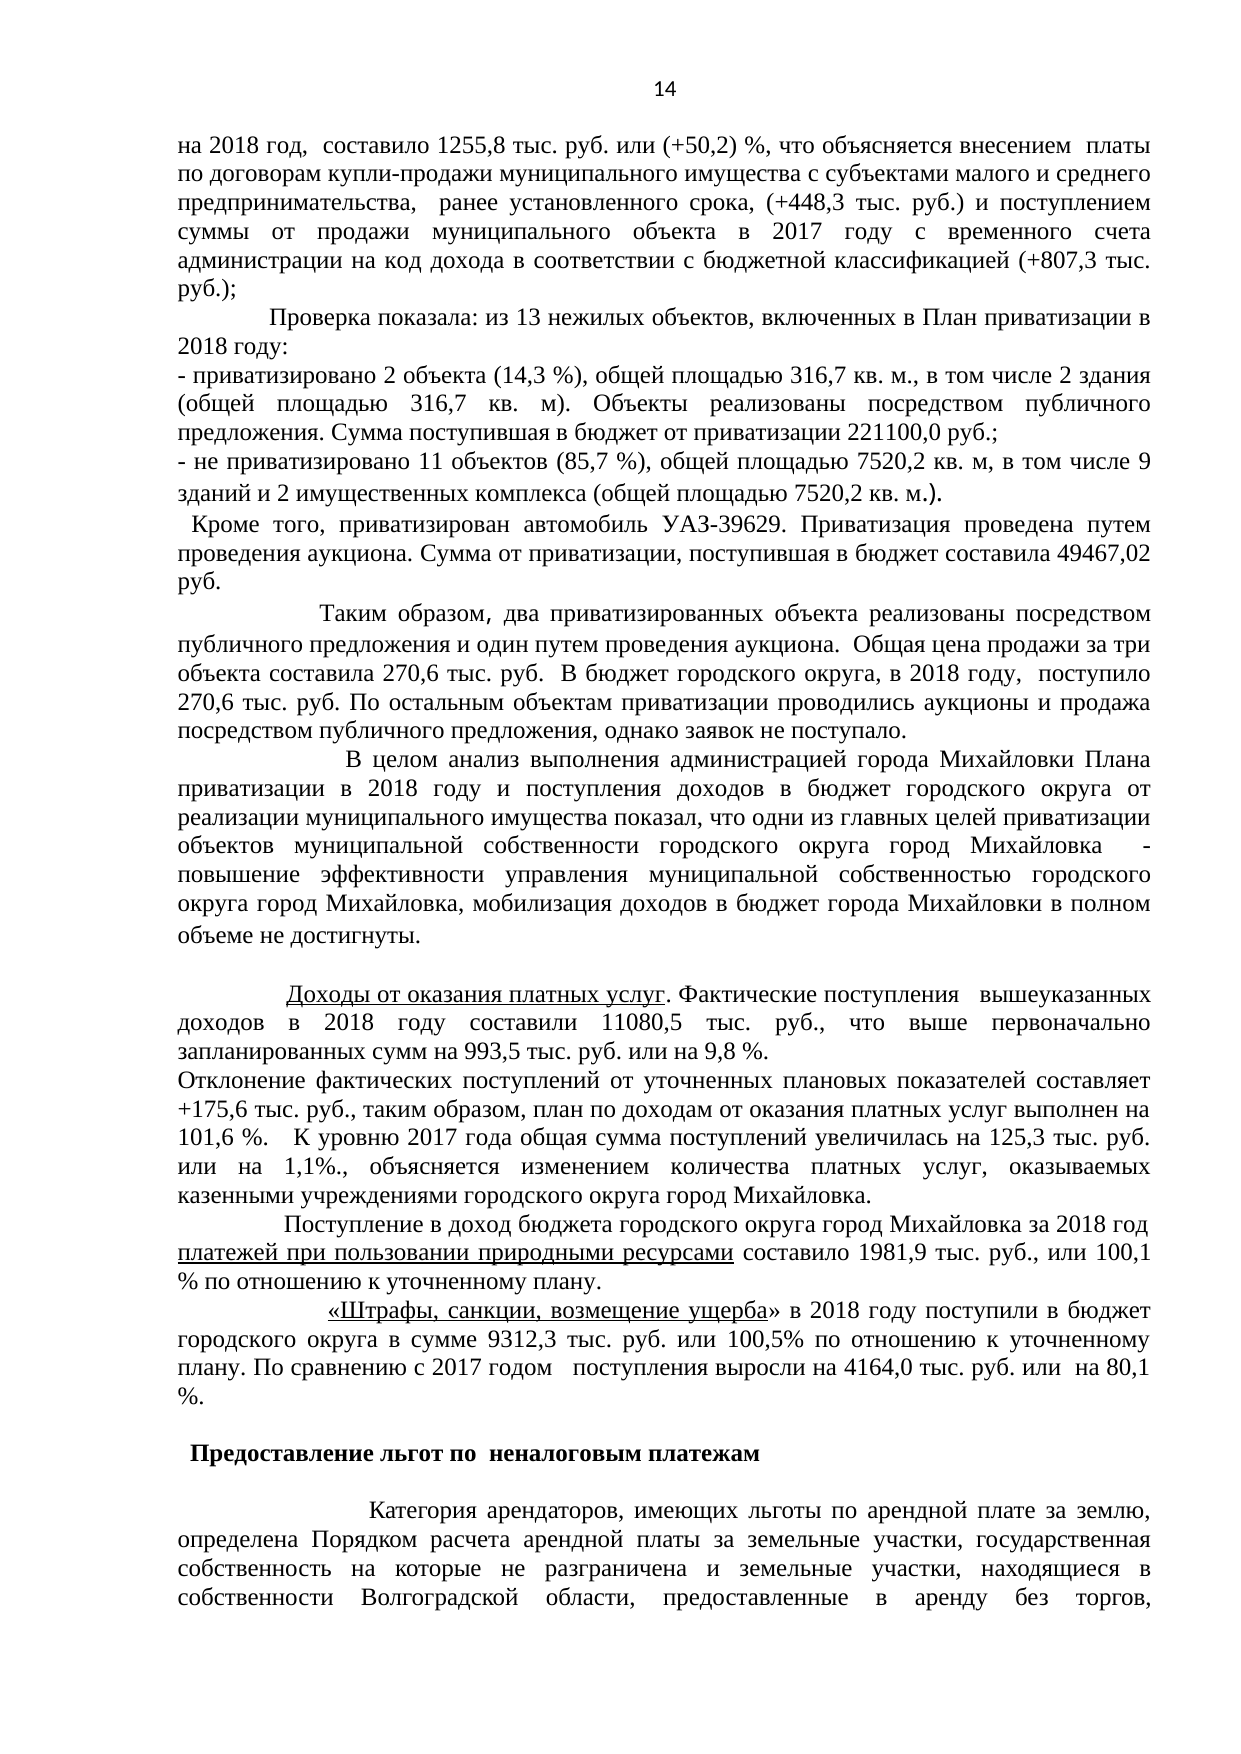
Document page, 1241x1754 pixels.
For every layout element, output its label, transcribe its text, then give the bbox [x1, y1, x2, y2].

text - не приватизировано 11 объектов (85,7 %), общей площадью 7520,2 кв. м, в том числе 9 зданий и 2 имущественных комплекса (общей площадью 7520,2 кв. м.). [177, 446, 1152, 509]
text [177, 130, 1152, 302]
text Предоставление льгот по неналоговым платежам [177, 1438, 1152, 1467]
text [177, 1496, 1152, 1611]
text Кроме того, приватизирован автомобиль УАЗ-39629. Приватизация проведена путем проведения аукциона. Сумма от приватизации, поступившая в бюджет составила 49467,02 руб. [177, 509, 1152, 595]
text «Штрафы, санкции, возмещение ущерба» в 2018 году поступили в бюджет городского округа в сумме 9312,3 тыс. руб. или 100,5% по отношению к уточненному плану. По сравнению с 2017 годом поступления выросли на 4164,0 тыс. руб. или на 80,1 %. [177, 1295, 1152, 1410]
text Отклонение фактических поступлений от уточненных плановых показателей составляет +175,6 тыс. руб., таким образом, план по доходам от оказания платных услуг выполнен на 101,6 %. К уровню 2017 года общая сумма поступлений увеличилась на 125,3 тыс. руб. или на 1,1%., объясняется изменением количества платных услуг, оказываемых казенными учреждениями городского округа город Михайловка. [177, 1065, 1152, 1209]
text Проверка показала: из 13 нежилых объектов, включенных в План приватизации в 2018 году: [177, 302, 1152, 360]
text - приватизировано 2 объекта (14,3 %), общей площадью 316,7 кв. м., в том числе 2 здания (общей площадью 316,7 кв. м). Объекты реализованы посредством публичного предложения. Сумма поступившая в бюджет от приватизации 221100,0 руб.; [177, 360, 1152, 446]
text Таким образом, два приватизированных объекта реализованы посредством публичного предложения и один путем проведения аукциона. Общая цена продажи за три объекта составила 270,6 тыс. руб. В бюджет городского округа, в 2018 году, поступило 270,6 тыс. руб. По остальным объектам приватизации проводились аукционы и продажа посредством публичного предложения, однако заявок не поступало. [177, 595, 1152, 744]
text Поступление в доход бюджета городского округа город Михайловка за 2018 год платежей при пользовании природными ресурсами составило 1981,9 тыс. руб., или 100,1 % по отношению к уточненному плану. [177, 1209, 1152, 1295]
text В целом анализ выполнения администрацией города Михайловки Плана приватизации в 2018 году и поступления доходов в бюджет городского округа от реализации муниципального имущества показал, что одни из главных целей приватизации объектов муниципальной собственности городского округа город Михайловка - повышение эффективности управления муниципальной собственностью городского округа город Михайловка, мобилизация доходов в бюджет города Михайловки в полном объеме не достигнуты. [177, 744, 1152, 951]
text Доходы от оказания платных услуг. Фактические поступления вышеуказанных доходов в 2018 году составили 11080,5 тыс. руб., что выше первоначально запланированных сумм на 993,5 тыс. руб. или на 9,8 %. [177, 979, 1152, 1065]
